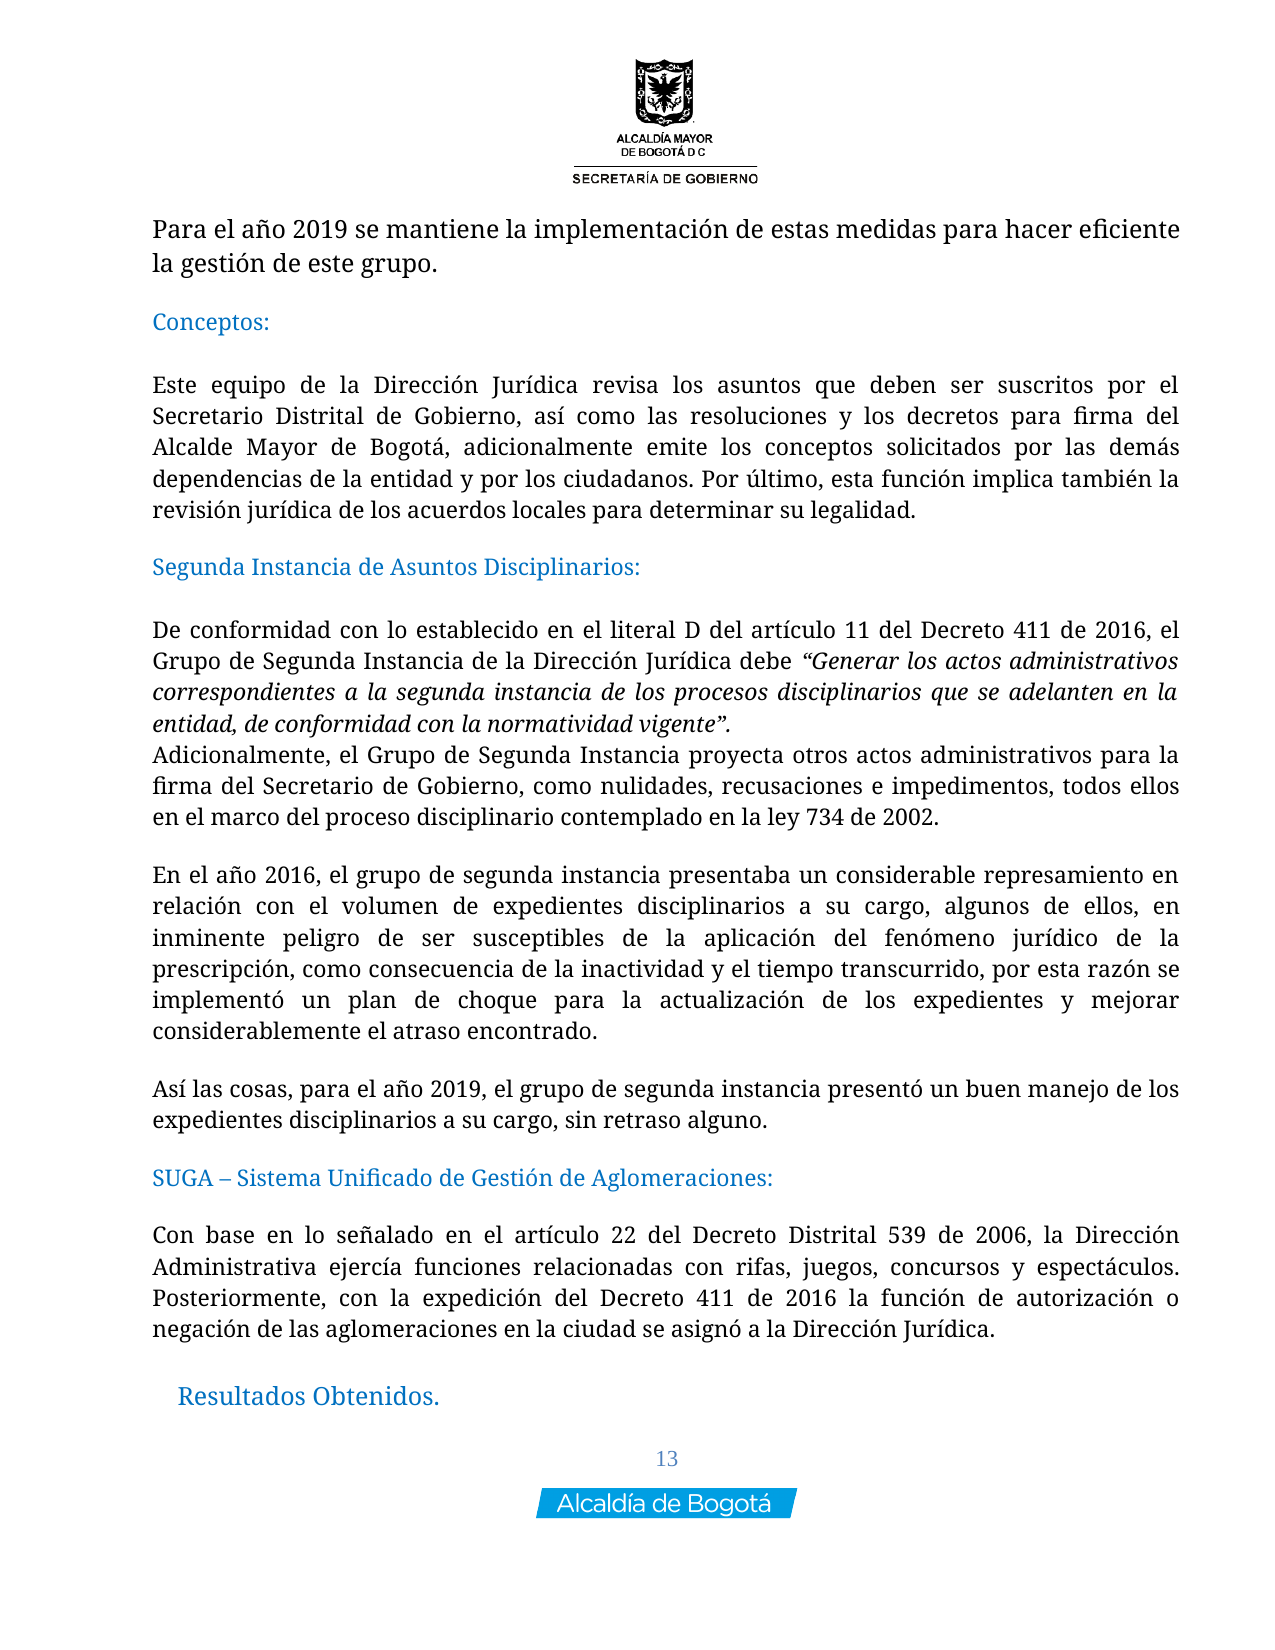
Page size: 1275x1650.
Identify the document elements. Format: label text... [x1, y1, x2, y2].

text Este equipo de la Dirección Jurídica revisa los asuntos que deben ser suscritos por el Secretario Distrital de Gobierno, así como las resoluciones y los decretos para firma del Alcalde Mayor de Bogotá, adicionalmente emite los conceptos solicitados por las demás dependencias de la entidad y por los ciudadanos. Por último, esta función implica también la revisión jurídica de los acuerdos locales para determinar su legalidad. [152, 369, 1181, 525]
text Así las cosas, para el año 2019, el grupo de segunda instancia presentó un buen manejo de los expedientes disciplinarios a su cargo, sin retraso alguno. [152, 1073, 1181, 1135]
text Adicionalmente, el Grupo de Segunda Instancia proyecta otros actos administrativos para la firma del Secretario de Gobierno, como nulidades, recusaciones e impedimentos, todos ellos en el marco del proceso disciplinario contemplado en la ley 734 de 2002. [152, 739, 1181, 833]
picture [572, 59, 758, 184]
text Con base en lo señalado en el artículo 22 del Decreto Distrital 539 de 2006, la Dirección Administrativa ejercía funciones relacionadas con rifas, juegos, concursos y espectáculos. Posteriormente, con la expedición del Decreto 411 de 2016 la función de autorización o negación de las aglomeraciones en la ciudad se asignó a la Dirección Jurídica. [152, 1219, 1181, 1344]
text Para el año 2019 se mantiene la implementación de estas medidas para hacer eficiente la gestión de este grupo. [152, 212, 1181, 280]
picture [526, 1479, 807, 1527]
text En el año 2016, el grupo de segunda instancia presentaba un considerable represamiento en relación con el volumen de expedientes disciplinarios a su cargo, algunos de ellos, en inminente peligro de ser susceptibles de la aplicación del fenómeno jurídico de la prescripción, como consecuencia de la inactividad y el tiempo transcurrido, por esta razón se implementó un plan de choque para la actualización de los expedientes y mejorar considerablemente el atraso encontrado. [152, 859, 1181, 1046]
text De conformidad con lo establecido en el literal D del artículo 11 del Decreto 411 de 2016, el Grupo de Segunda Instancia de la Dirección Jurídica debe “Generar los actos administrativos correspondientes a la segunda instancia de los procesos disciplinarios que se adelanten en la entidad, de conformidad con la normatividad vigente”. [152, 614, 1181, 739]
subtitle Resultados Obtenidos. [177, 1378, 1181, 1412]
text Conceptos: [152, 306, 1181, 337]
text Segunda Instancia de Asuntos Disciplinarios: [152, 551, 1181, 583]
text SUGA – Sistema Unificado de Gestión de Aglomeraciones: [152, 1162, 1181, 1193]
